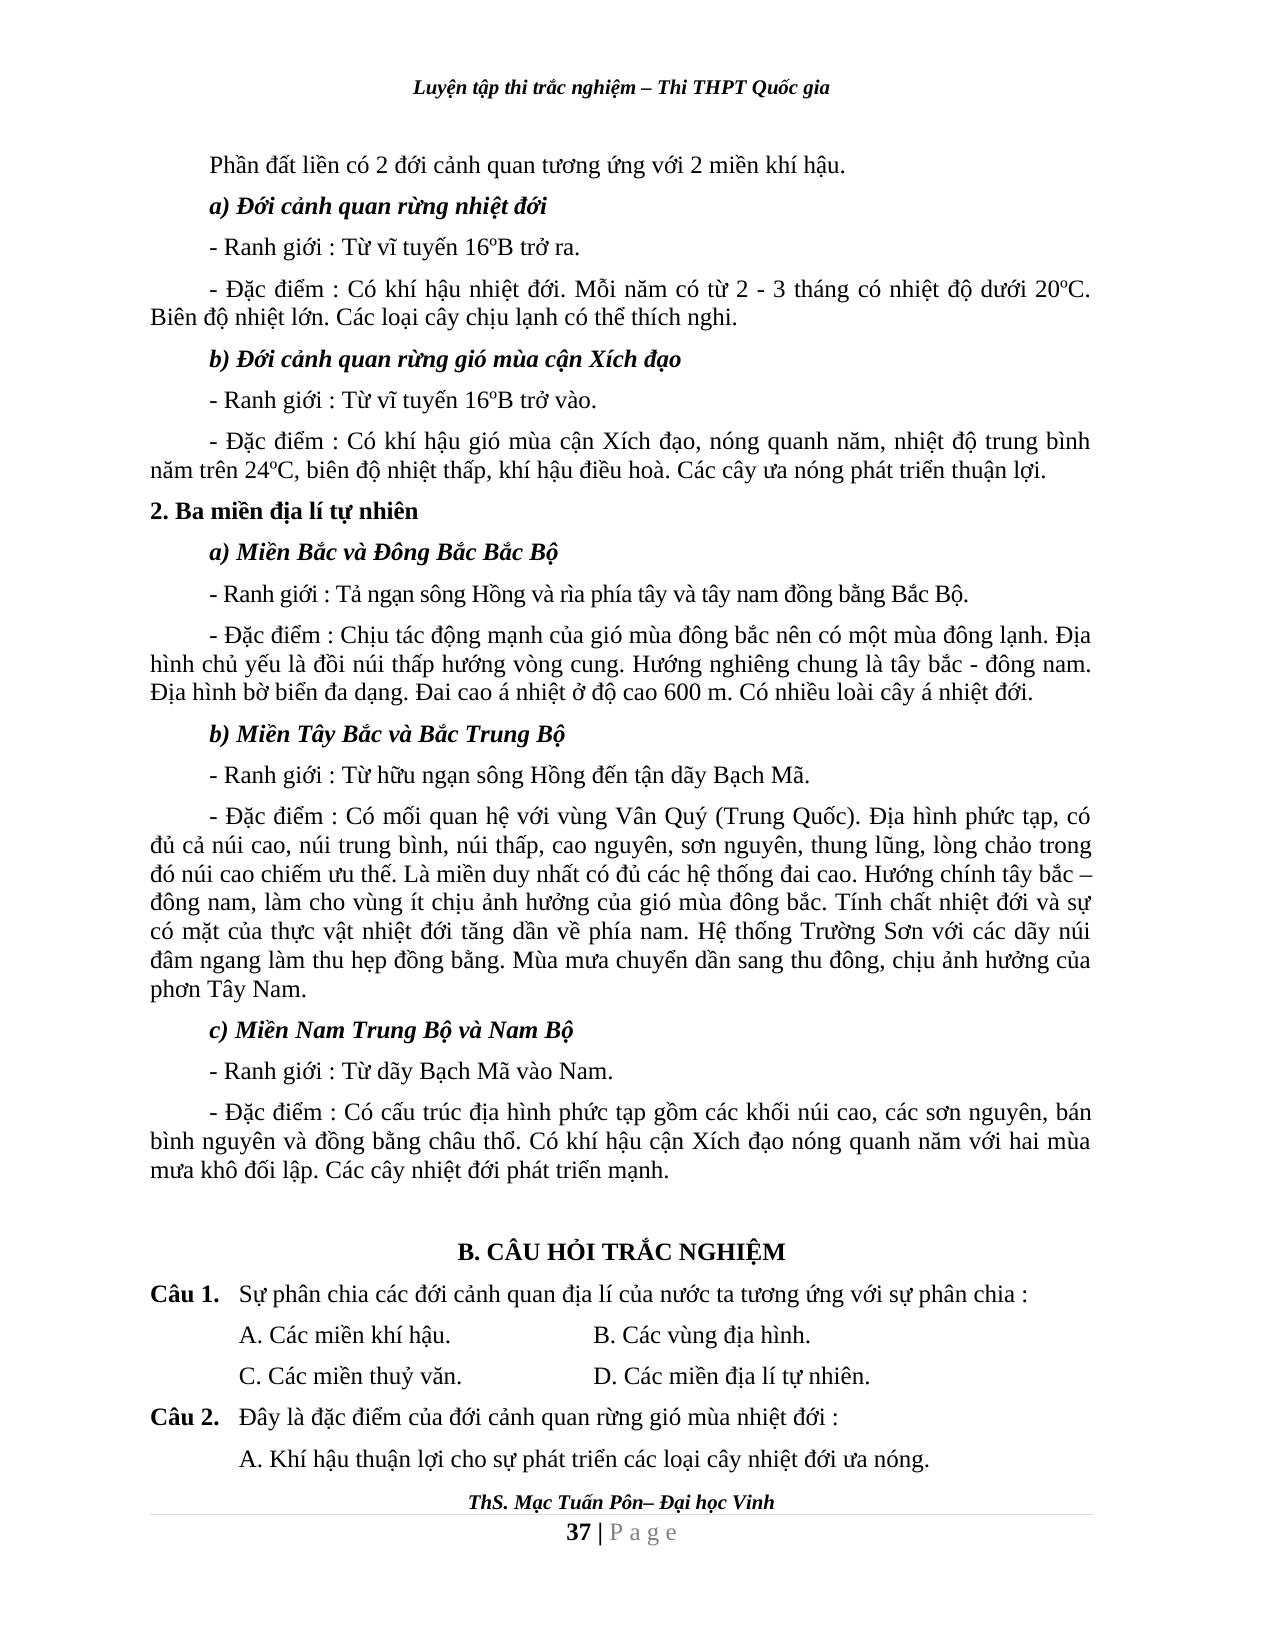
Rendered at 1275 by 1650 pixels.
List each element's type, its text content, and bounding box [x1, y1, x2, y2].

text A. Khí hậu thuận lợi cho sự phát triển các loại cây nhiệt đới ưa nóng. [150, 1444, 1093, 1472]
text - Ranh giới : Từ dãy Bạch Mã vào Nam. [150, 1056, 1093, 1085]
text 2. Ba miền địa lí tự nhiên [150, 496, 1093, 525]
text C. Các miền thuỷ văn. D. Các miền địa lí tự nhiên. [150, 1361, 1093, 1390]
text A. Các miền khí hậu. B. Các vùng địa hình. [150, 1320, 1093, 1349]
text a) Đới cảnh quan rừng nhiệt đới [150, 191, 1093, 220]
text - Đặc điểm : Chịu tác động mạnh của gió mùa đông bắc nên có một mùa đông lạnh. Địa hình chủ yếu là đồi núi thấp hướng vòng cung. Hướng nghiêng chung là tây bắc - đông nam. Địa hình bờ biển đa dạng. Đai cao á nhiệt ở độ cao 600 m. Có nhiều loài cây á nhiệt đới. [150, 620, 1093, 706]
text b) Đới cảnh quan rừng gió mùa cận Xích đạo [150, 344, 1093, 372]
text Câu 2. Đây là đặc điểm của đới cảnh quan rừng gió mùa nhiệt đới : [150, 1402, 1093, 1431]
text - Đặc điểm : Có khí hậu gió mùa cận Xích đạo, nóng quanh năm, nhiệt độ trung bình năm trên 24ºC, biên độ nhiệt thấp, khí hậu điều hoà. Các cây ưa nóng phát triển thuận lợi. [150, 426, 1093, 484]
text - Đặc điểm : Có mối quan hệ với vùng Vân Quý (Trung Quốc). Địa hình phức tạp, có đủ cả núi cao, núi trung bình, núi thấp, cao nguyên, sơn nguyên, thung lũng, lòng chảo trong đó núi cao chiếm ưu thế. Là miền duy nhất có đủ các hệ thống đai cao. Hướng chính tây bắc – đông nam, làm cho vùng ít chịu ảnh hưởng của gió mùa đông bắc. Tính chất nhiệt đới và sự có mặt của thực vật nhiệt đới tăng dần về phía nam. Hệ thống Trường Sơn với các dãy núi đâm ngang làm thu hẹp đồng bằng. Mùa mưa chuyển dần sang thu đông, chịu ảnh hưởng của phơn Tây Nam. [150, 801, 1093, 1002]
text B. CÂU HỎI TRẮC NGHIỆM [150, 1237, 1093, 1266]
text - Ranh giới : Từ vĩ tuyến 16ºB trở vào. [150, 385, 1093, 414]
text c) Miền Nam Trung Bộ và Nam Bộ [150, 1015, 1093, 1044]
text Phần đất liền có 2 đới cảnh quan tương ứng với 2 miền khí hậu. [150, 150, 1093, 179]
text b) Miền Tây Bắc và Bắc Trung Bộ [150, 719, 1093, 747]
text a) Miền Bắc và Đông Bắc Bắc Bộ [150, 537, 1093, 566]
text - Đặc điểm : Có khí hậu nhiệt đới. Mỗi năm có từ 2 - 3 tháng có nhiệt độ dưới 20ºC. Biên độ nhiệt lớn. Các loại cây chịu lạnh có thể thích nghi. [150, 274, 1093, 331]
text - Ranh giới : Từ vĩ tuyến 16ºB trở ra. [150, 232, 1093, 261]
text - Đặc điểm : Có cấu trúc địa hình phức tạp gồm các khối núi cao, các sơn nguyên, bán bình nguyên và đồng bằng châu thổ. Có khí hậu cận Xích đạo nóng quanh năm với hai mùa mưa khô đối lập. Các cây nhiệt đới phát triển mạnh. [150, 1097, 1093, 1184]
text Câu 1. Sự phân chia các đới cảnh quan địa lí của nước ta tương ứng với sự phân chia : [150, 1279, 1093, 1307]
text - Ranh giới : Từ hữu ngạn sông Hồng đến tận dãy Bạch Mã. [150, 760, 1093, 789]
text - Ranh giới : Tả ngạn sông Hồng và rìa phía tây và tây nam đồng bằng Bắc Bộ. [150, 579, 1093, 607]
